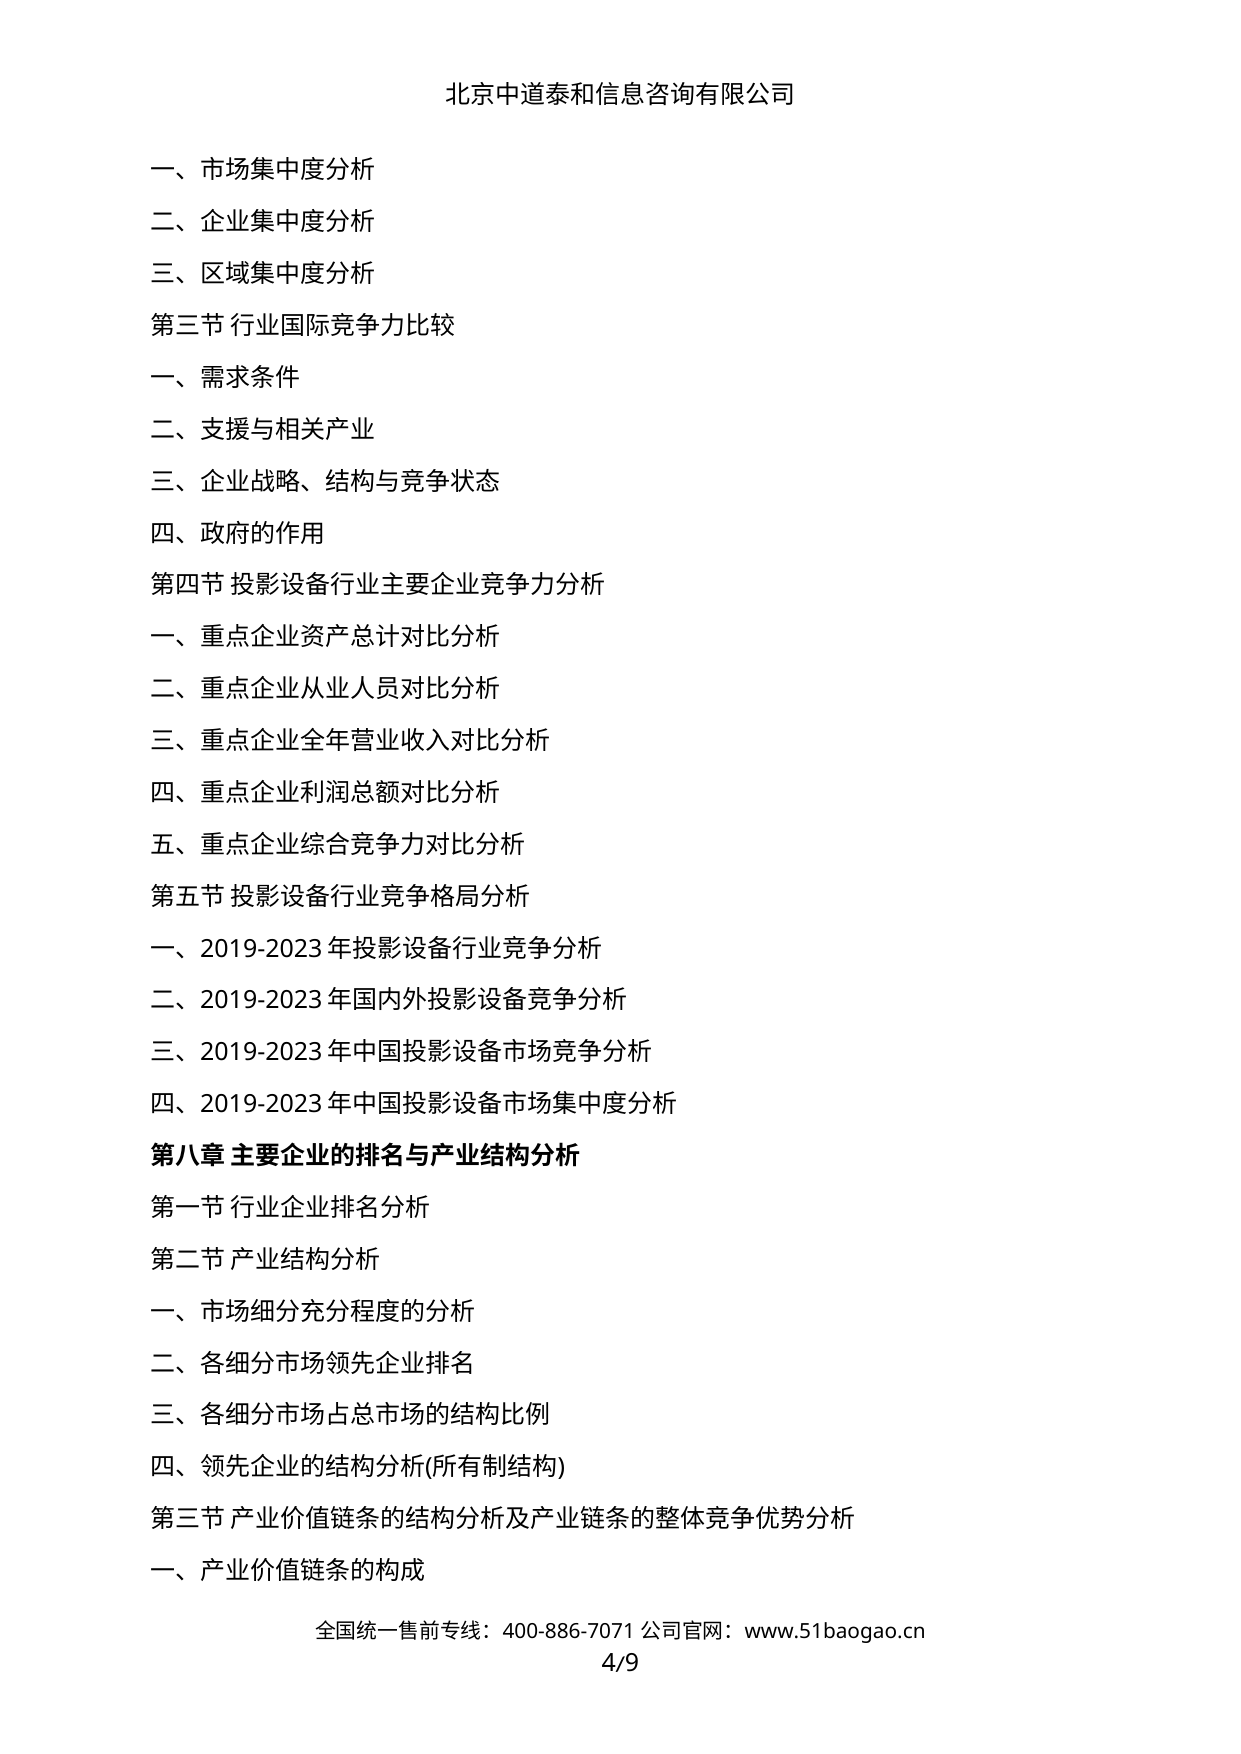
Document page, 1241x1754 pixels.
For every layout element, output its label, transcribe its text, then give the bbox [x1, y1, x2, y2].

text 第三节 产业价值链条的结构分析及产业链条的整体竞争优势分析 [150, 1499, 1090, 1535]
text 一、2019-2023年投影设备行业竞争分析 [150, 928, 1090, 964]
text 第五节 投影设备行业竞争格局分析 [150, 876, 1090, 912]
text 三、企业战略、结构与竞争状态 [150, 461, 1090, 497]
text 一、市场细分充分程度的分析 [150, 1291, 1090, 1327]
text 二、各细分市场领先企业排名 [150, 1343, 1090, 1379]
text 第二节 产业结构分析 [150, 1239, 1090, 1276]
text 一、市场集中度分析 [150, 150, 1090, 186]
text 一、需求条件 [150, 357, 1090, 394]
text 第八章 主要企业的排名与产业结构分析 [150, 1136, 1090, 1172]
text 三、重点企业全年营业收入对比分析 [150, 721, 1090, 757]
text 四、重点企业利润总额对比分析 [150, 772, 1090, 809]
text 一、产业价值链条的构成 [150, 1551, 1090, 1587]
text 第一节 行业企业排名分析 [150, 1187, 1090, 1224]
text 四、2019-2023年中国投影设备市场集中度分析 [150, 1084, 1090, 1120]
text 二、重点企业从业人员对比分析 [150, 669, 1090, 705]
text 三、各细分市场占总市场的结构比例 [150, 1395, 1090, 1431]
text 四、领先企业的结构分析(所有制结构) [150, 1447, 1090, 1483]
text 二、2019-2023年国内外投影设备竞争分析 [150, 980, 1090, 1016]
text 三、2019-2023年中国投影设备市场竞争分析 [150, 1032, 1090, 1068]
text 第四节 投影设备行业主要企业竞争力分析 [150, 565, 1090, 601]
text 二、支援与相关产业 [150, 409, 1090, 446]
text 五、重点企业综合竞争力对比分析 [150, 824, 1090, 861]
text 第三节 行业国际竞争力比较 [150, 306, 1090, 342]
text 四、政府的作用 [150, 513, 1090, 549]
text 一、重点企业资产总计对比分析 [150, 617, 1090, 653]
text 二、企业集中度分析 [150, 202, 1090, 238]
text 三、区域集中度分析 [150, 254, 1090, 290]
